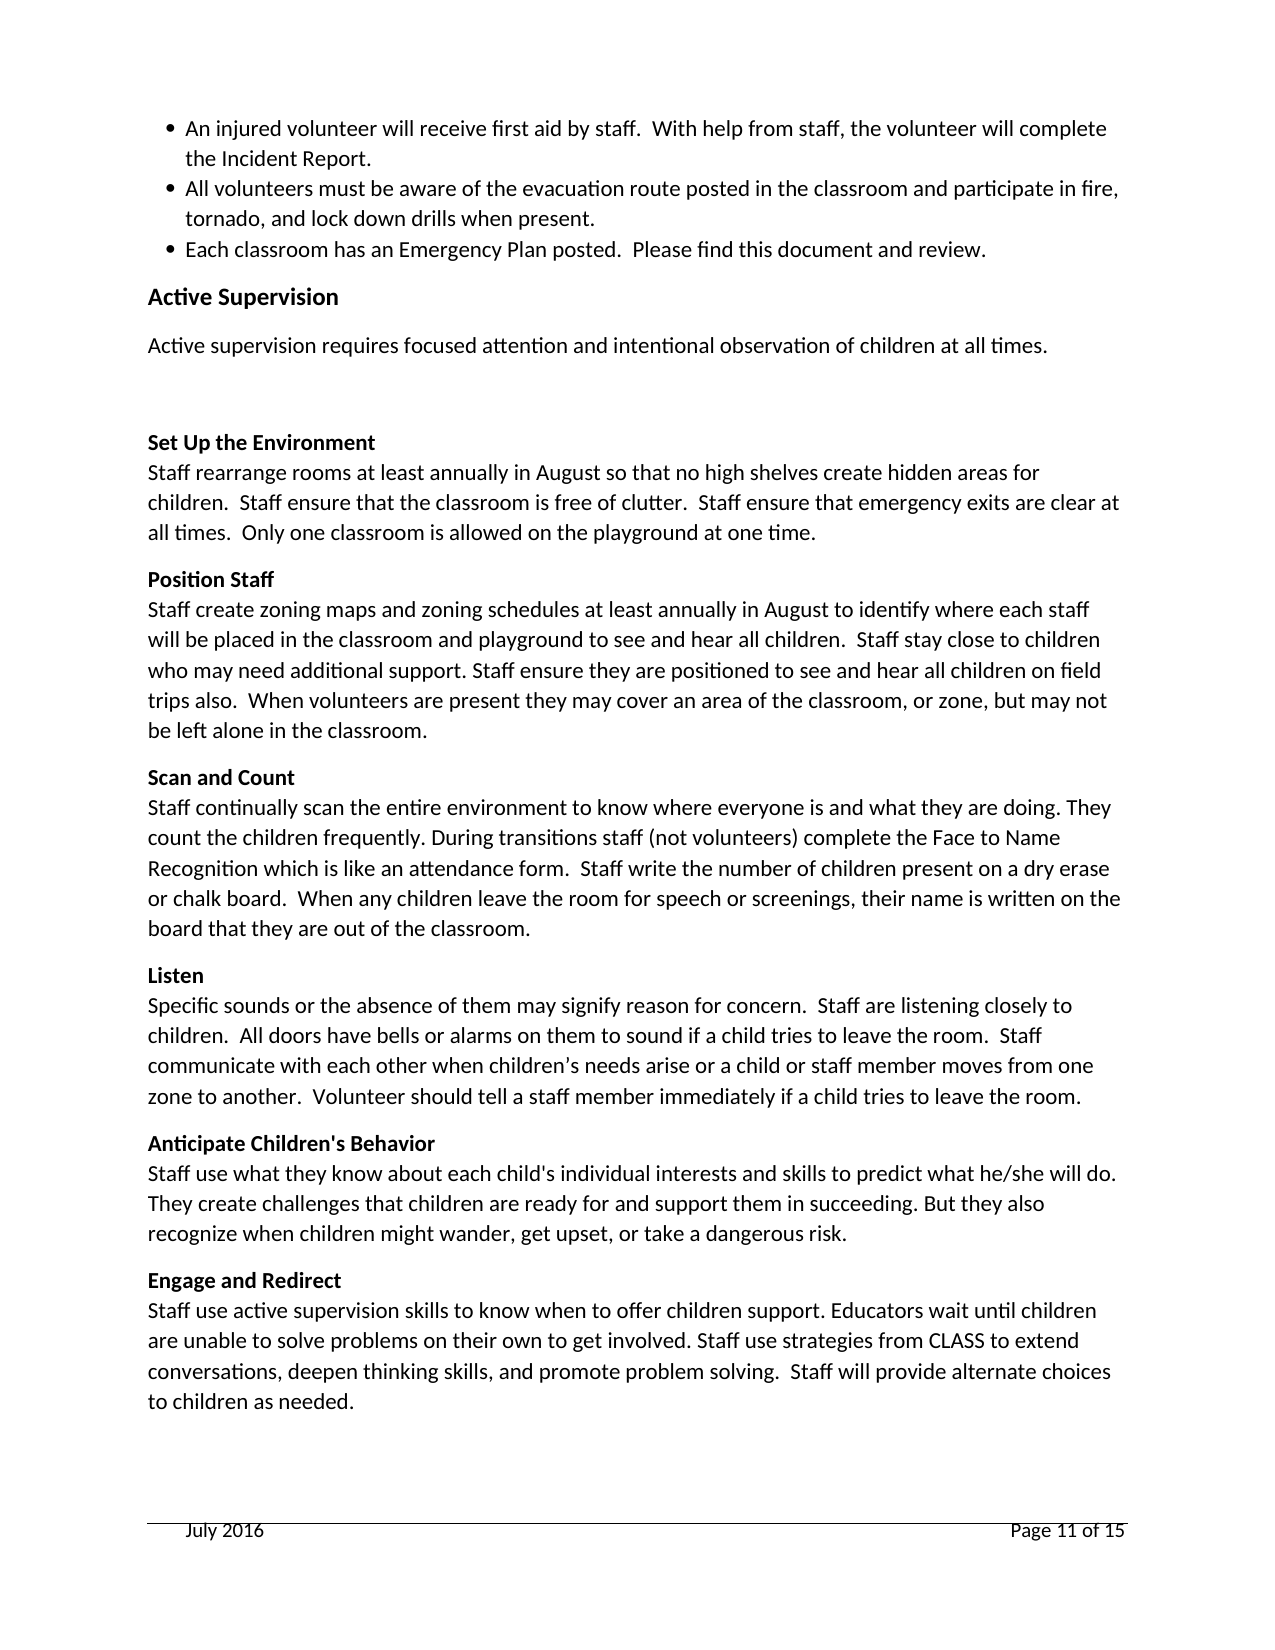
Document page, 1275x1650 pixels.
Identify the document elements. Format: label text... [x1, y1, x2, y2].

text Active supervision requires focused attention and intentional observation of children at all times. [148, 331, 1125, 359]
text Anticipate Children's Behavior [148, 1129, 1125, 1157]
text Staff continually scan the entire environment to know where everyone is and what they are doing. They count the children frequently. During transitions staff (not volunteers) complete the Face to Name Recognition which is like an attendance form. Staff write the number of children present on a dry erase or chalk board. When any children leave the room for speech or screenings, their name is written on the board that they are out of the classroom. [148, 793, 1125, 942]
text Staff rearrange rooms at least annually in August so that no high shelves create hidden areas for children. Staff ensure that the classroom is free of clutter. Staff ensure that emergency exits are clear at all times. Only one classroom is allowed on the playground at one time. [148, 458, 1125, 546]
text Active Supervision [148, 282, 1125, 312]
list All volunteers must be aware of the evacuation route posted in the classroom and participate in fire, tornado, and lock down drills when present. [166, 174, 1125, 232]
text Scan and Count [148, 763, 1125, 791]
text Engage and Redirect [148, 1266, 1125, 1294]
text Staff use active supervision skills to know when to offer children support. Educators wait until children are unable to solve problems on their own to get involved. Staff use strategies from CLASS to extend conversations, deepen thinking skills, and promote problem solving. Staff will provide alternate choices to children as needed. [148, 1296, 1125, 1415]
list An injured volunteer will receive first aid by staff. With help from staff, the volunteer will complete the Incident Report. [166, 114, 1125, 172]
text Listen [148, 961, 1125, 989]
text Specific sounds or the absence of them may signify reason for concern. Staff are listening closely to children. All doors have bells or alarms on them to sound if a child tries to leave the room. Staff communicate with each other when children’s needs arise or a child or staff member moves from one zone to another. Volunteer should tell a staff member immediately if a child tries to leave the room. [148, 991, 1125, 1110]
list Each classroom has an Emergency Plan posted. Please find this document and review. [166, 235, 1125, 263]
text Set Up the Environment [148, 428, 1125, 456]
text Staff create zoning maps and zoning schedules at least annually in August to identify where each staff will be placed in the classroom and playground to see and hear all children. Staff stay close to children who may need additional support. Staff ensure they are positioned to see and hear all children on field trips also. When volunteers are present they may cover an area of the classroom, or zone, but may not be left alone in the classroom. [148, 595, 1125, 744]
text Staff use what they know about each child's individual interests and skills to predict what he/she will do. They create challenges that children are ready for and support them in succeeding. But they also recognize when children might wander, get upset, or take a dangerous risk. [148, 1159, 1125, 1247]
text Position Staff [148, 565, 1125, 593]
